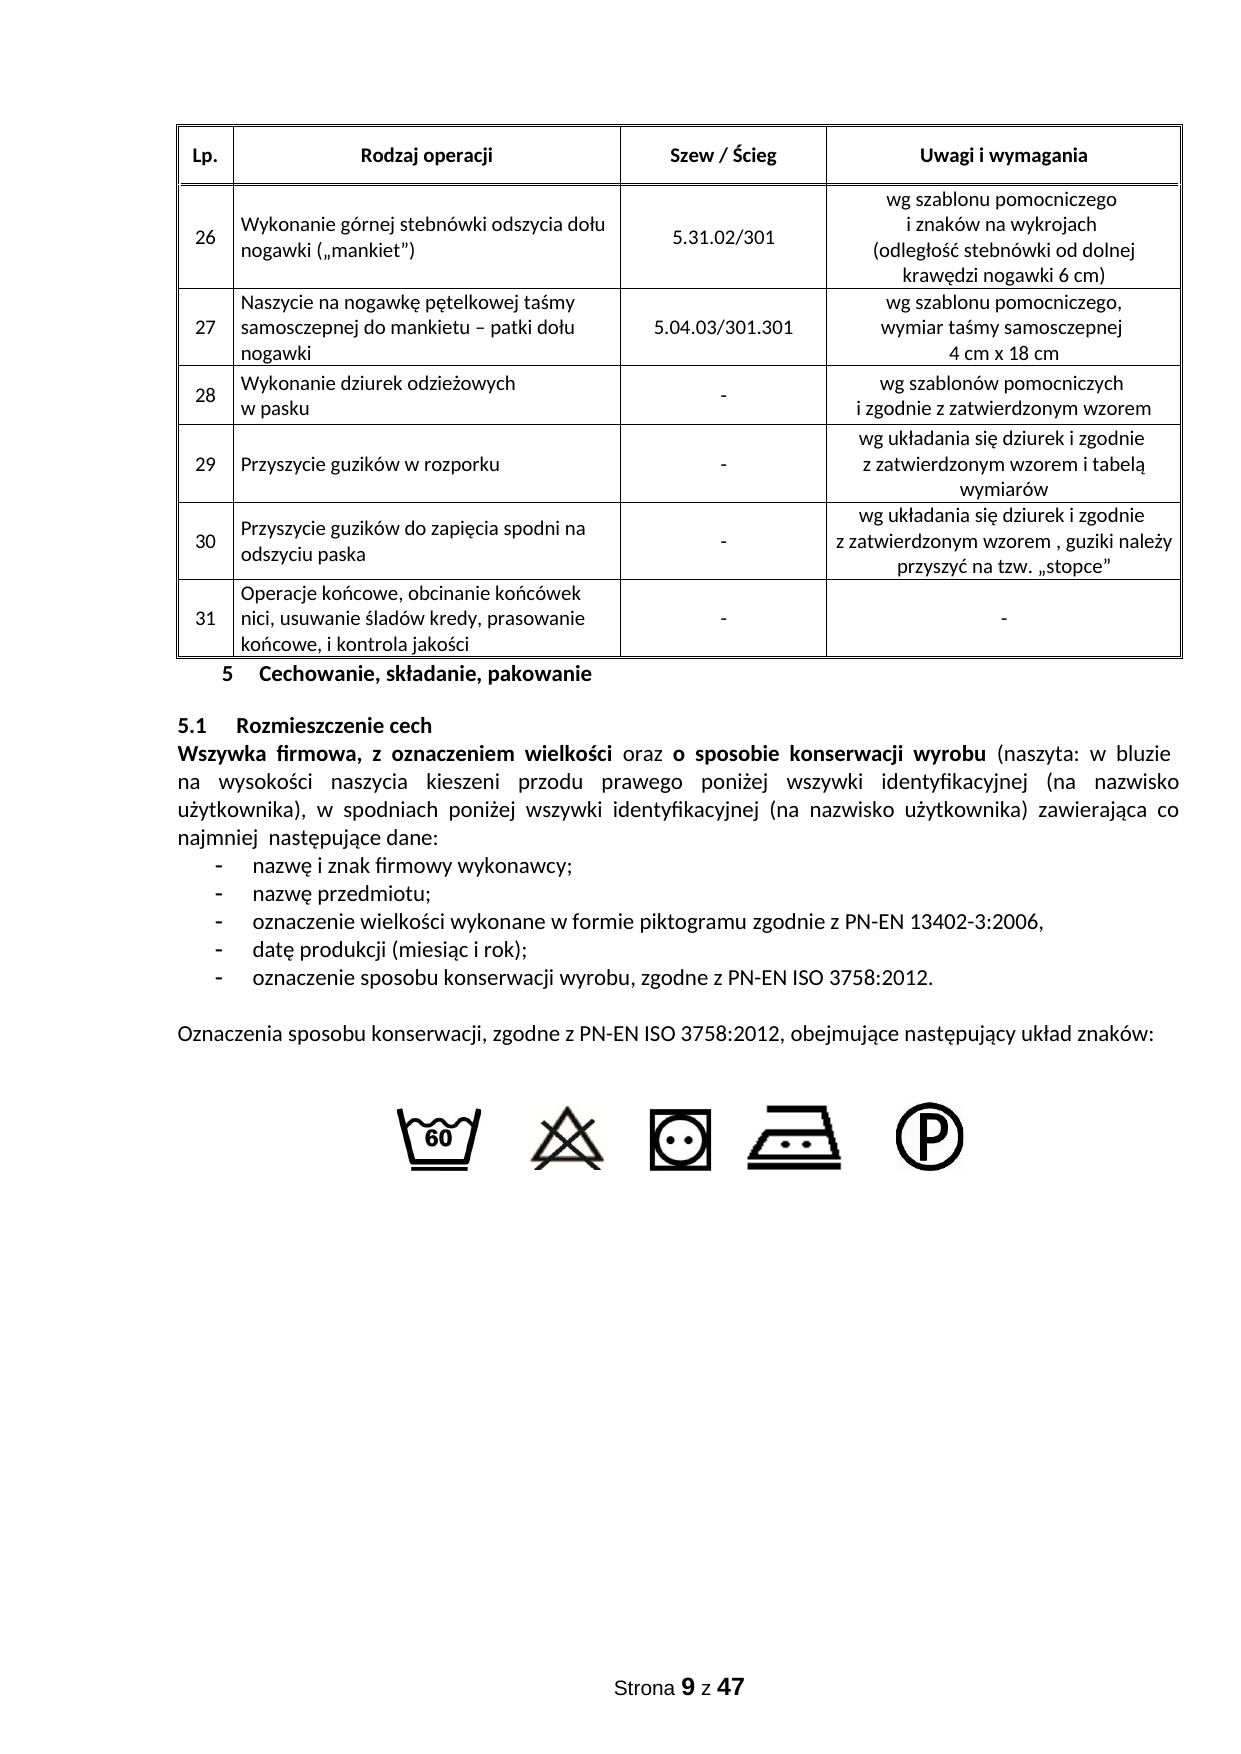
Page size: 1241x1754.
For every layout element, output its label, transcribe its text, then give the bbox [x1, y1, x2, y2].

table_cell 5.04.03/301.301 [621, 289, 826, 365]
table_cell 27 [179, 289, 233, 365]
picture [525, 1105, 606, 1168]
table_cell Operacje końcowe, obcinanie końcówek nici, usuwanie śladów kredy, prasowanie końcowe, i kontrola jakości [234, 580, 620, 656]
table_cell wg szablonów pomocniczych i zgodnie z zatwierdzonym wzorem [827, 366, 1180, 424]
table_cell Przyszycie guzików w rozporku [234, 425, 620, 502]
table_cell - [621, 503, 826, 579]
table_cell Wykonanie dziurek odzieżowych w pasku [234, 366, 620, 424]
text Cechowanie, składanie, pakowanie [222, 659, 1181, 687]
table_cell - [621, 425, 826, 502]
picture [649, 1109, 712, 1171]
table_cell wg szablonu pomocniczego, wymiar taśmy samosczepnej 4 cm x 18 cm [827, 289, 1180, 365]
table_cell - [621, 580, 826, 656]
table_cell 31 [179, 580, 233, 656]
table_cell wg układania się dziurek i zgodnie z zatwierdzonym wzorem i tabelą wymiarów [827, 425, 1180, 502]
table_header Uwagi i wymagania [827, 127, 1180, 183]
list nazwę przedmiotu; [215, 879, 1181, 907]
table_cell - [827, 580, 1180, 656]
picture [741, 1101, 850, 1175]
list nazwę i znak firmowy wykonawcy; [215, 851, 1181, 879]
list datę produkcji (miesiąc i rok); [215, 935, 1181, 963]
table_cell wg szablonu pomocniczego i znaków na wykrojach (odległość stebnówki od dolnej krawędzi nogawki 6 cm) [827, 183, 1181, 288]
text Oznaczenia sposobu konserwacji, zgodne z PN-EN ISO 3758:2012, obejmujące następujący układ znaków: [177, 1019, 1181, 1047]
table_cell Przyszycie guzików do zapięcia spodni na odszyciu paska [234, 503, 620, 579]
table_cell 5.31.02/301 [621, 186, 826, 288]
table_header Lp. [179, 127, 233, 183]
table_header Rodzaj operacji [234, 127, 620, 183]
list oznaczenie sposobu konserwacji wyrobu, zgodne z PN-EN ISO 3758:2012. [215, 963, 1181, 991]
table_cell Wykonanie górnej stebnówki odszycia dołu nogawki („mankiet”) [234, 186, 620, 288]
table_cell Naszycie na nogawkę pętelkowej taśmy samosczepnej do mankietu – patki dołu nogawki [234, 289, 620, 365]
list Rozmieszczenie cech [177, 711, 1181, 739]
table_cell - [621, 366, 826, 424]
table_cell 26 [177, 183, 233, 288]
table_cell 30 [179, 503, 233, 579]
table_cell wg układania się dziurek i zgodnie z zatwierdzonym wzorem , guziki należy przyszyć na tzw. „stopce” [827, 503, 1180, 579]
table_cell 28 [179, 366, 233, 424]
table_cell 29 [179, 425, 233, 502]
picture [396, 1106, 482, 1171]
list oznaczenie wielkości wykonane w formie piktogramu zgodnie z PN-EN 13402-3:2006, [215, 907, 1181, 935]
table_header Szew / Ścieg [621, 127, 826, 183]
text Wszywka firmowa, z oznaczeniem wielkości oraz o sposobie konserwacji wyrobu (naszyta: w bluzie na wysokości naszycia kieszeni przodu prawego poniżej wszywki identyfikacyjnej (na nazwisko użytkownika), w spodniach poniżej wszywki identyfikacyjnej (na nazwisko użytkownika) zawierająca co najmniej następujące dane: [177, 739, 1181, 851]
picture [896, 1102, 964, 1171]
